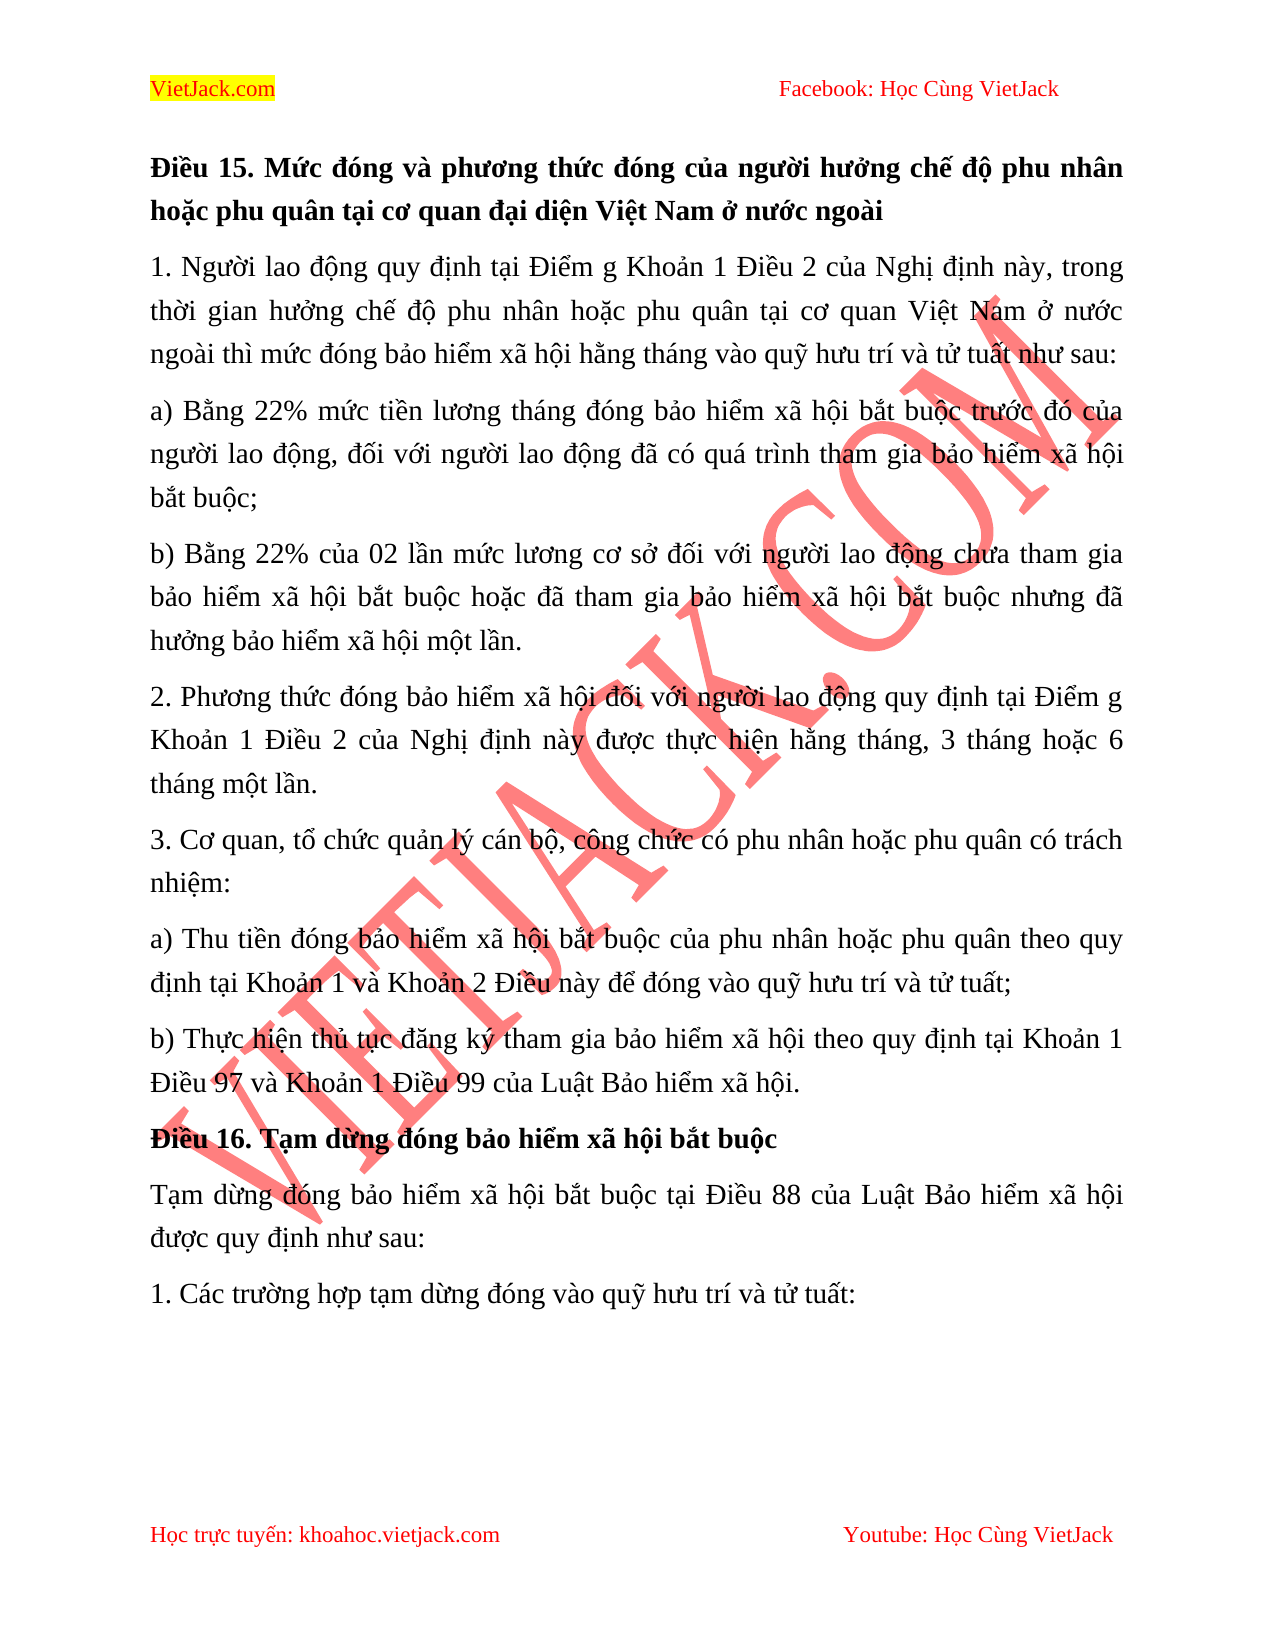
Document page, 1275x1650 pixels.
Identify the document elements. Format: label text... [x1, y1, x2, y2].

text a) Thu tiền đóng bảo hiểm xã hội bắt buộc của phu nhân hoặc phu quân theo quy định tại Khoản 1 và Khoản 2 Điều này để đóng vào quỹ hưu trí và tử tuất; [150, 922, 1125, 999]
text Tạm dừng đóng bảo hiểm xã hội bắt buộc tại Điều 88 của Luật Bảo hiểm xã hội được quy định như sau: [150, 1177, 1125, 1254]
text b) Thực hiện thủ tục đăng ký tham gia bảo hiểm xã hội theo quy định tại Khoản 1 Điều 97 và Khoản 1 Điều 99 của Luật Bảo hiểm xã hội. [150, 1021, 1125, 1098]
text 1. Người lao động quy định tại Điểm g Khoản 1 Điều 2 của Nghị định này, trong thời gian hưởng chế độ phu nhân hoặc phu quân tại cơ quan Việt Nam ở nước ngoài thì mức đóng bảo hiểm xã hội hằng tháng vào quỹ hưu trí và tử tuất như sau: [150, 249, 1125, 370]
text 3. Cơ quan, tổ chức quản lý cán bộ, công chức có phu nhân hoặc phu quân có trách nhiệm: [150, 822, 1125, 899]
text 2. Phương thức đóng bảo hiểm xã hội đối với người lao động quy định tại Điểm g Khoản 1 Điều 2 của Nghị định này được thực hiện hằng tháng, 3 tháng hoặc 6 tháng một lần. [150, 679, 1125, 799]
text a) Bằng 22% mức tiền lương tháng đóng bảo hiểm xã hội bắt buộc trước đó của người lao động, đối với người lao động đã có quá trình tham gia bảo hiểm xã hội bắt buộc; [150, 393, 1125, 513]
text Điều 15. Mức đóng và phương thức đóng của người hưởng chế độ phu nhân hoặc phu quân tại cơ quan đại diện Việt Nam ở nước ngoài [150, 150, 1125, 227]
text 1. Các trường hợp tạm dừng đóng vào quỹ hưu trí và tử tuất: [150, 1276, 1125, 1310]
text b) Bằng 22% của 02 lần mức lương cơ sở đối với người lao động chưa tham gia bảo hiểm xã hội bắt buộc hoặc đã tham gia bảo hiểm xã hội bắt buộc nhưng đã hưởng bảo hiểm xã hội một lần. [150, 536, 1125, 656]
text Điều 16. Tạm dừng đóng bảo hiểm xã hội bắt buộc [150, 1121, 1125, 1154]
